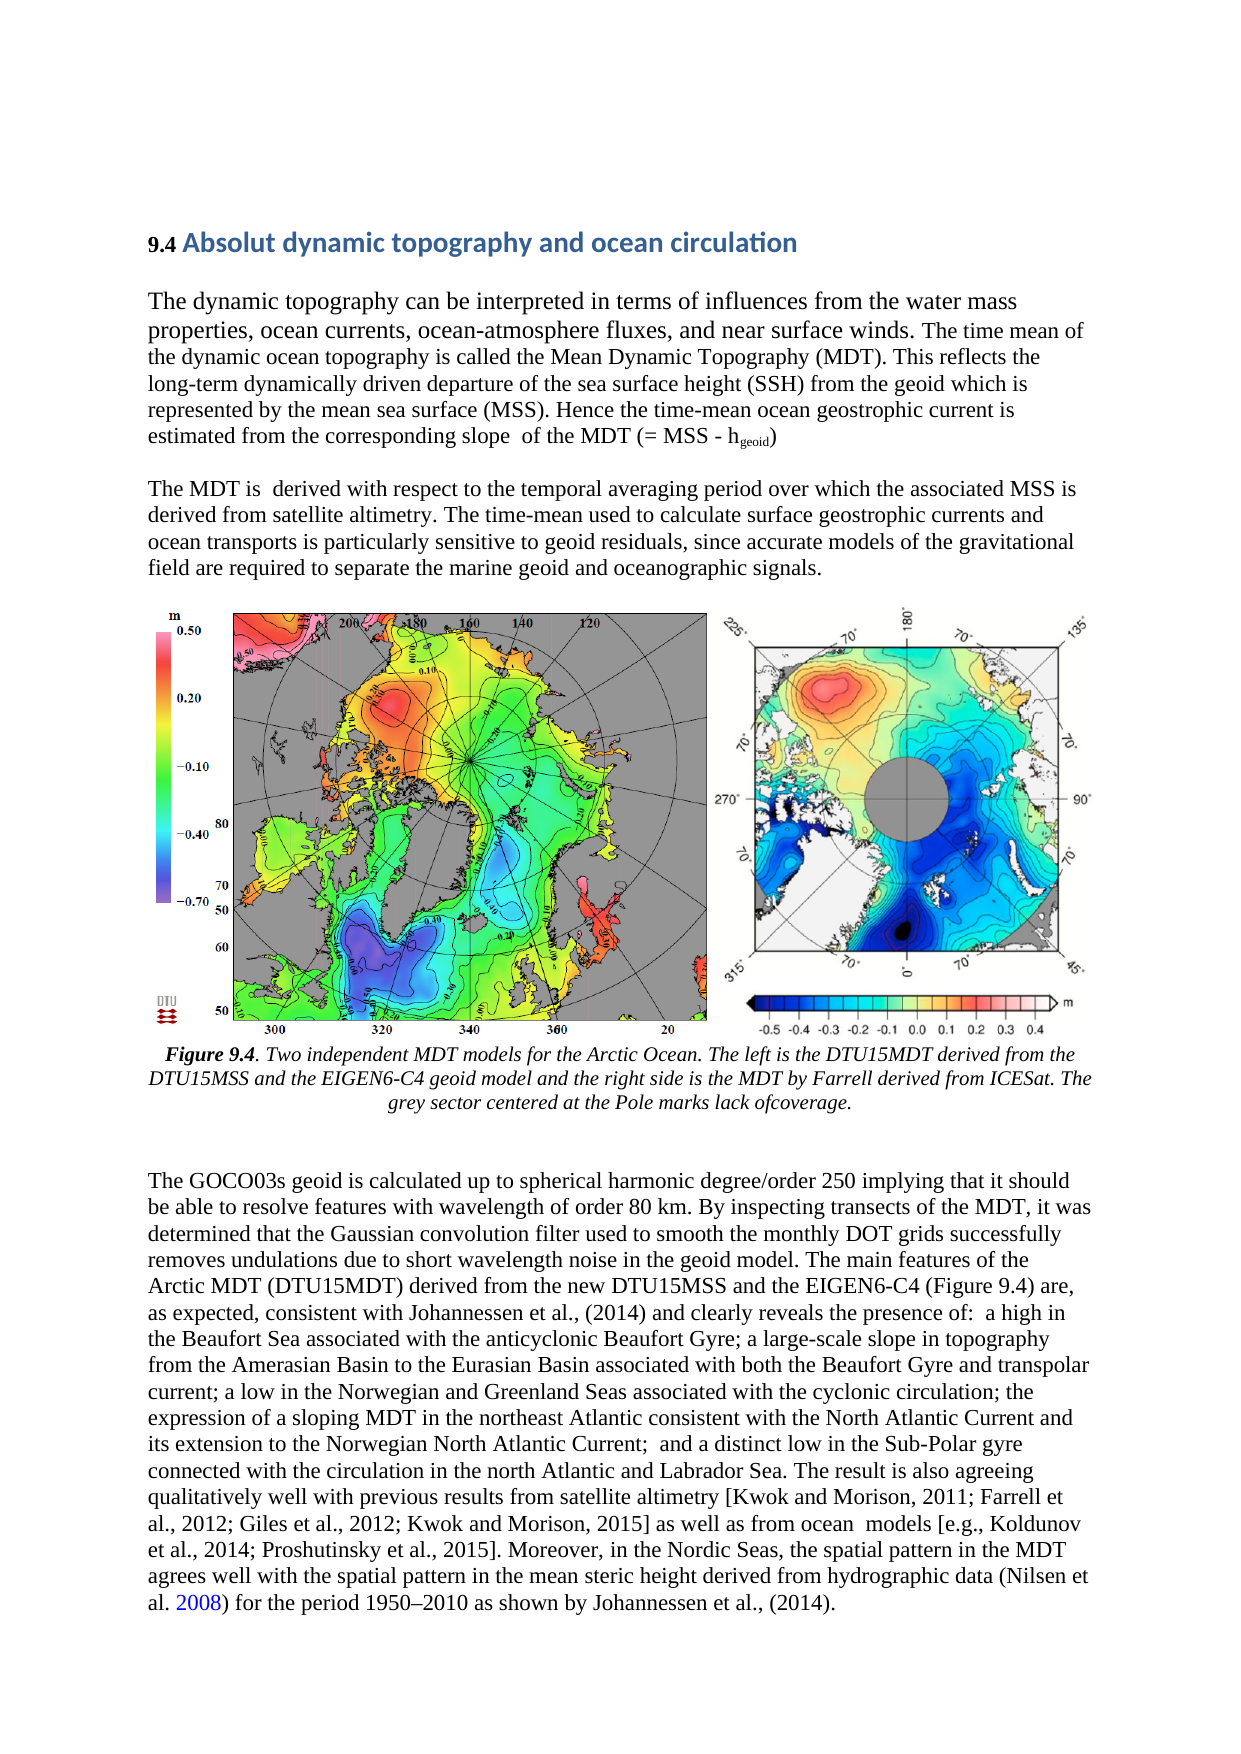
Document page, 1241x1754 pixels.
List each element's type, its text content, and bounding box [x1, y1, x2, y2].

text The MDT is derived with respect to temporal averaging period over which the associated MSS is derived from satellite altimetry. The time-mean used to calculate surface geostrophic currents and ocean transports is particularly sensitive to geoid residuals, since accurate models of the gravitational field are required to separate the marine geoid and oceanographic signals. [148, 475, 1093, 581]
text Figure 9.4. Two independent MDT models for the Arctic Ocean. The left is the DTU15MDT derived from the DTU15MSS and the EIGEN6-C4 geoid model and the right side is the MDT by Farrell derived from ICESat. [148, 1042, 1093, 1114]
text The time mean of the dynamic ocean topography is called the Mean Dynamic Topography. This reflects the long-term dynamically driven departure of SSH from the geoid which is represented by the MSS. Hence the time-mean ocean geostrophic MDT = MSS - hgeoid [148, 286, 1093, 449]
picture [147, 607, 1092, 1042]
text The GOCO03s geoid is calculated up to spherical harmonic degree/order 250 that it should be able to resolve features with wavelength of order 80 km. By inspecting transects of the MDT, it was determined that the Gaussian convolution filter used to smooth the monthly DOT grids successfully removes undulations due to short wavelength noise in the geoid model. he main features of the Arctic MDT are clearly a high in the Beaufort Sea associated with the anticyclonic Beaufort Gyre a large-scale slope from the Amerasian Basin to the Eurasian Basin associated with the transpolar current. Th result agree qualitatively well with previous results from satellite altimetry [Kwok and Morison, 2011; Farrell et al., 2012; Giles et al., 2012; Kwok and Morison, 2015] a models [e.g., Koldunov et al., 2014; Proshutinsky et al., 2015]. [148, 1167, 1093, 1615]
subtitle 9.4 [148, 224, 1093, 259]
